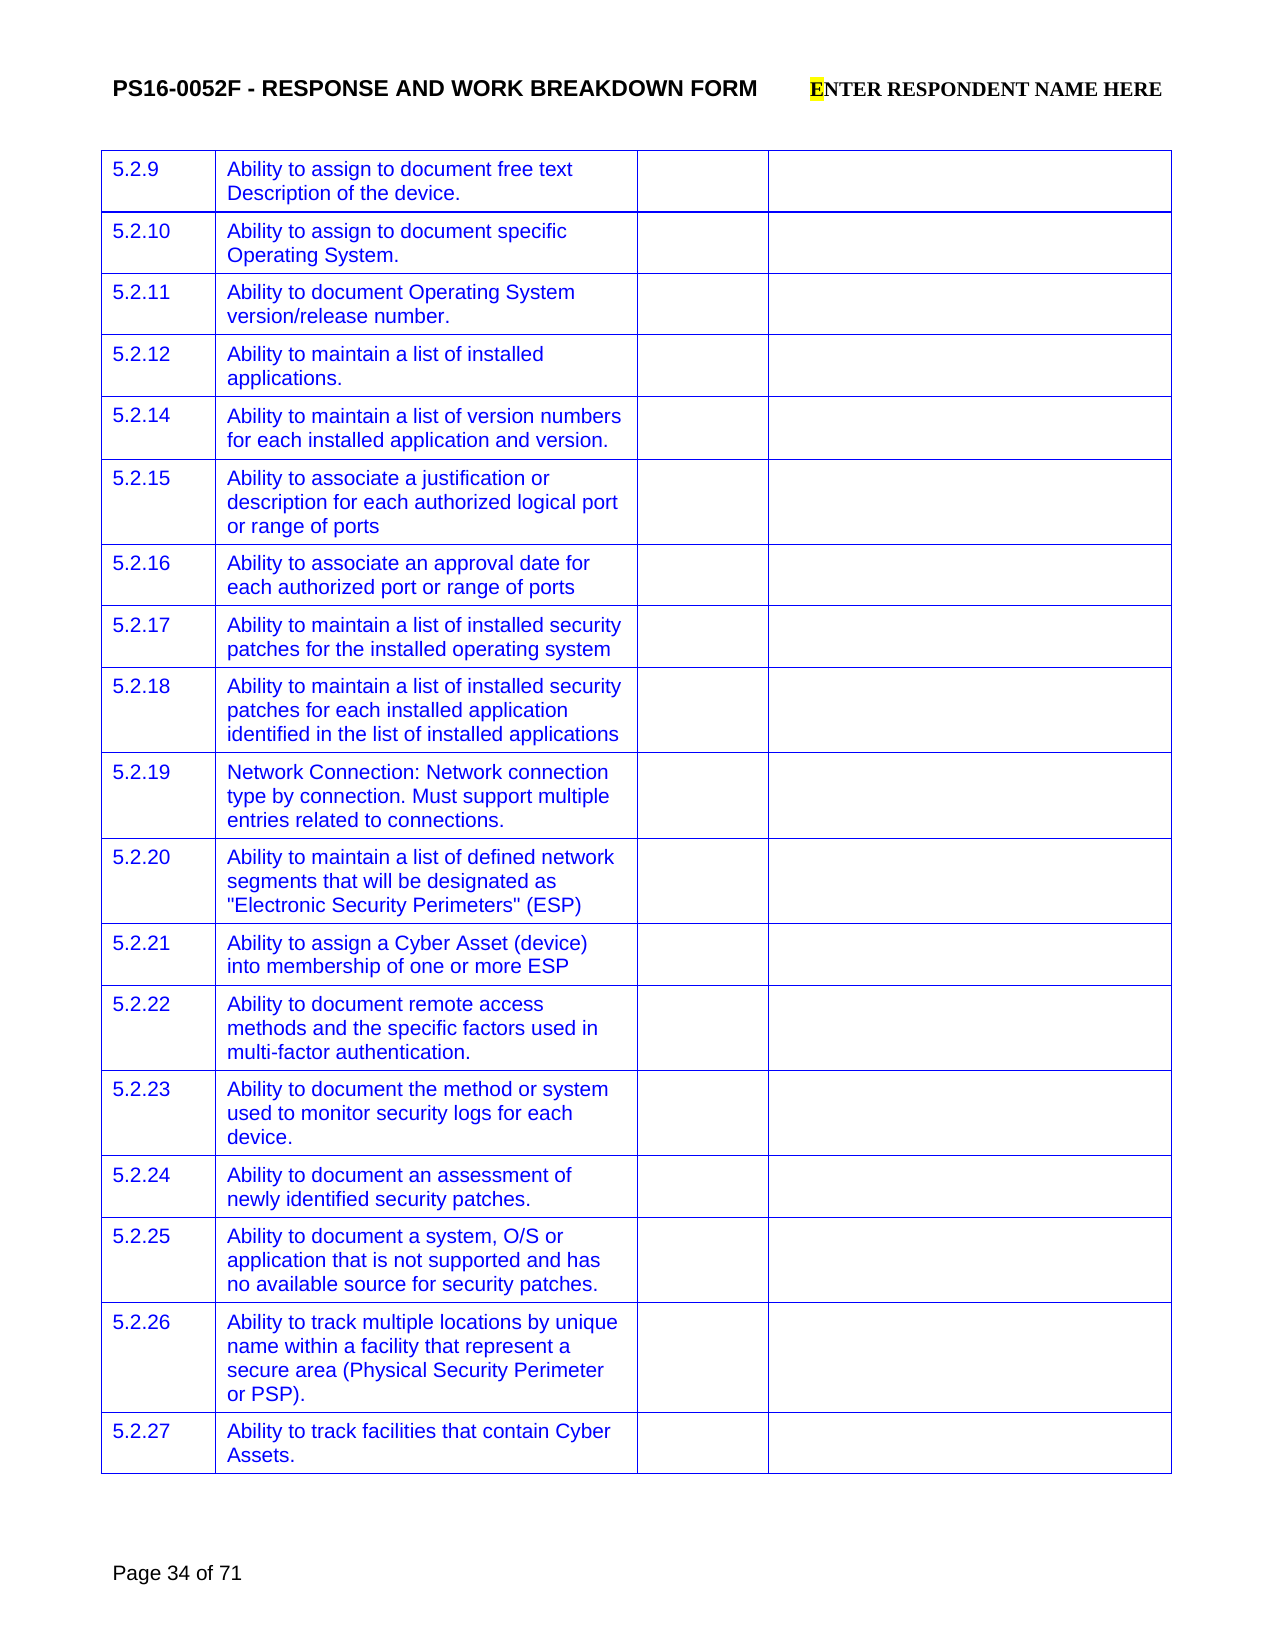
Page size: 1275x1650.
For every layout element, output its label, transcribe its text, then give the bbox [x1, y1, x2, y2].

table_cell [638, 1218, 768, 1302]
table_cell [769, 839, 1171, 923]
table_cell [638, 545, 768, 605]
table_cell [769, 335, 1171, 396]
table_cell Ability to associate an approval date for each authorized port or range of ports [216, 545, 637, 605]
table_cell [769, 668, 1171, 752]
table_cell 5.2.12 [102, 335, 215, 396]
table_cell Ability to document a system, O/S or application that is not supported and has no available source for security patches. [216, 1218, 637, 1302]
table_cell [638, 1071, 768, 1155]
table_cell Ability to assign to document specific Operating System. [216, 213, 637, 273]
table_cell [769, 924, 1171, 984]
table_cell 5.2.21 [102, 924, 215, 984]
table_cell [638, 1156, 768, 1217]
table_cell 5.2.14 [102, 397, 215, 458]
table_cell [769, 1071, 1171, 1155]
table_cell [769, 151, 1171, 211]
table_cell [638, 839, 768, 923]
table_cell [769, 753, 1171, 838]
table_cell Ability to maintain a list of defined network segments that will be designated as "Electronic Security Perimeters" (ESP) [216, 839, 637, 923]
table_cell 5.2.16 [102, 545, 215, 605]
table_cell [638, 1413, 768, 1473]
table_cell 5.2.22 [102, 986, 215, 1070]
table_cell 5.2.20 [102, 839, 215, 923]
table_cell 5.2.18 [102, 668, 215, 752]
table_cell 5.2.9 [102, 151, 215, 211]
table_cell Network Connection: Network connection type by connection. Must support multiple entries related to connections. [216, 753, 637, 838]
table_cell [638, 1303, 768, 1412]
table_cell [769, 213, 1171, 273]
table_cell Ability to assign to document free text Description of the device. [216, 151, 637, 211]
table_cell [638, 274, 768, 334]
table_cell [769, 460, 1171, 544]
table_cell [769, 545, 1171, 605]
table_cell [638, 606, 768, 667]
table_cell 5.2.11 [102, 274, 215, 334]
table_cell Ability to document remote access methods and the specific factors used in multi-factor authentication. [216, 986, 637, 1070]
table_cell 5.2.24 [102, 1156, 215, 1217]
table_cell [638, 986, 768, 1070]
table_cell 5.2.25 [102, 1218, 215, 1302]
table_cell [638, 213, 768, 273]
table_cell [769, 274, 1171, 334]
table_cell 5.2.23 [102, 1071, 215, 1155]
table_cell [769, 1156, 1171, 1217]
table_cell [769, 606, 1171, 667]
table_cell 5.2.15 [102, 460, 215, 544]
table_cell Ability to maintain a list of version numbers for each installed application and version. [216, 397, 637, 458]
table_cell 5.2.10 [102, 213, 215, 273]
table_cell [638, 151, 768, 211]
table_cell 5.2.17 [102, 606, 215, 667]
table_cell Ability to maintain a list of installed security patches for each installed application identified in the list of installed applications [216, 668, 637, 752]
table_cell Ability to maintain a list of installed security patches for the installed operating system [216, 606, 637, 667]
table_cell [769, 1218, 1171, 1302]
table_cell Ability to maintain a list of installed applications. [216, 335, 637, 396]
table_cell [638, 460, 768, 544]
table_cell [638, 924, 768, 984]
table_cell Ability to track multiple locations by unique name within a facility that represent a secure area (Physical Security Perimeter or PSP). [216, 1303, 637, 1412]
table_cell Ability to document Operating System version/release number. [216, 274, 637, 334]
table_cell [638, 397, 768, 458]
table_cell Ability to associate a justification or description for each authorized logical port or range of ports [216, 460, 637, 544]
table_cell [638, 753, 768, 838]
table_cell 5.2.26 [102, 1303, 215, 1412]
table_cell Ability to track facilities that contain Cyber Assets. [216, 1413, 637, 1473]
table_cell [769, 397, 1171, 458]
table_cell [769, 1413, 1171, 1473]
table_cell [638, 335, 768, 396]
table_cell 5.2.19 [102, 753, 215, 838]
table_cell Ability to document an assessment of newly identified security patches. [216, 1156, 637, 1217]
table_cell [769, 1303, 1171, 1412]
table_cell [769, 986, 1171, 1070]
table_cell [638, 668, 768, 752]
table_cell Ability to document the method or system used to monitor security logs for each device. [216, 1071, 637, 1155]
table_cell Ability to assign a Cyber Asset (device) into membership of one or more ESP [216, 924, 637, 984]
table_cell 5.2.27 [102, 1413, 215, 1473]
